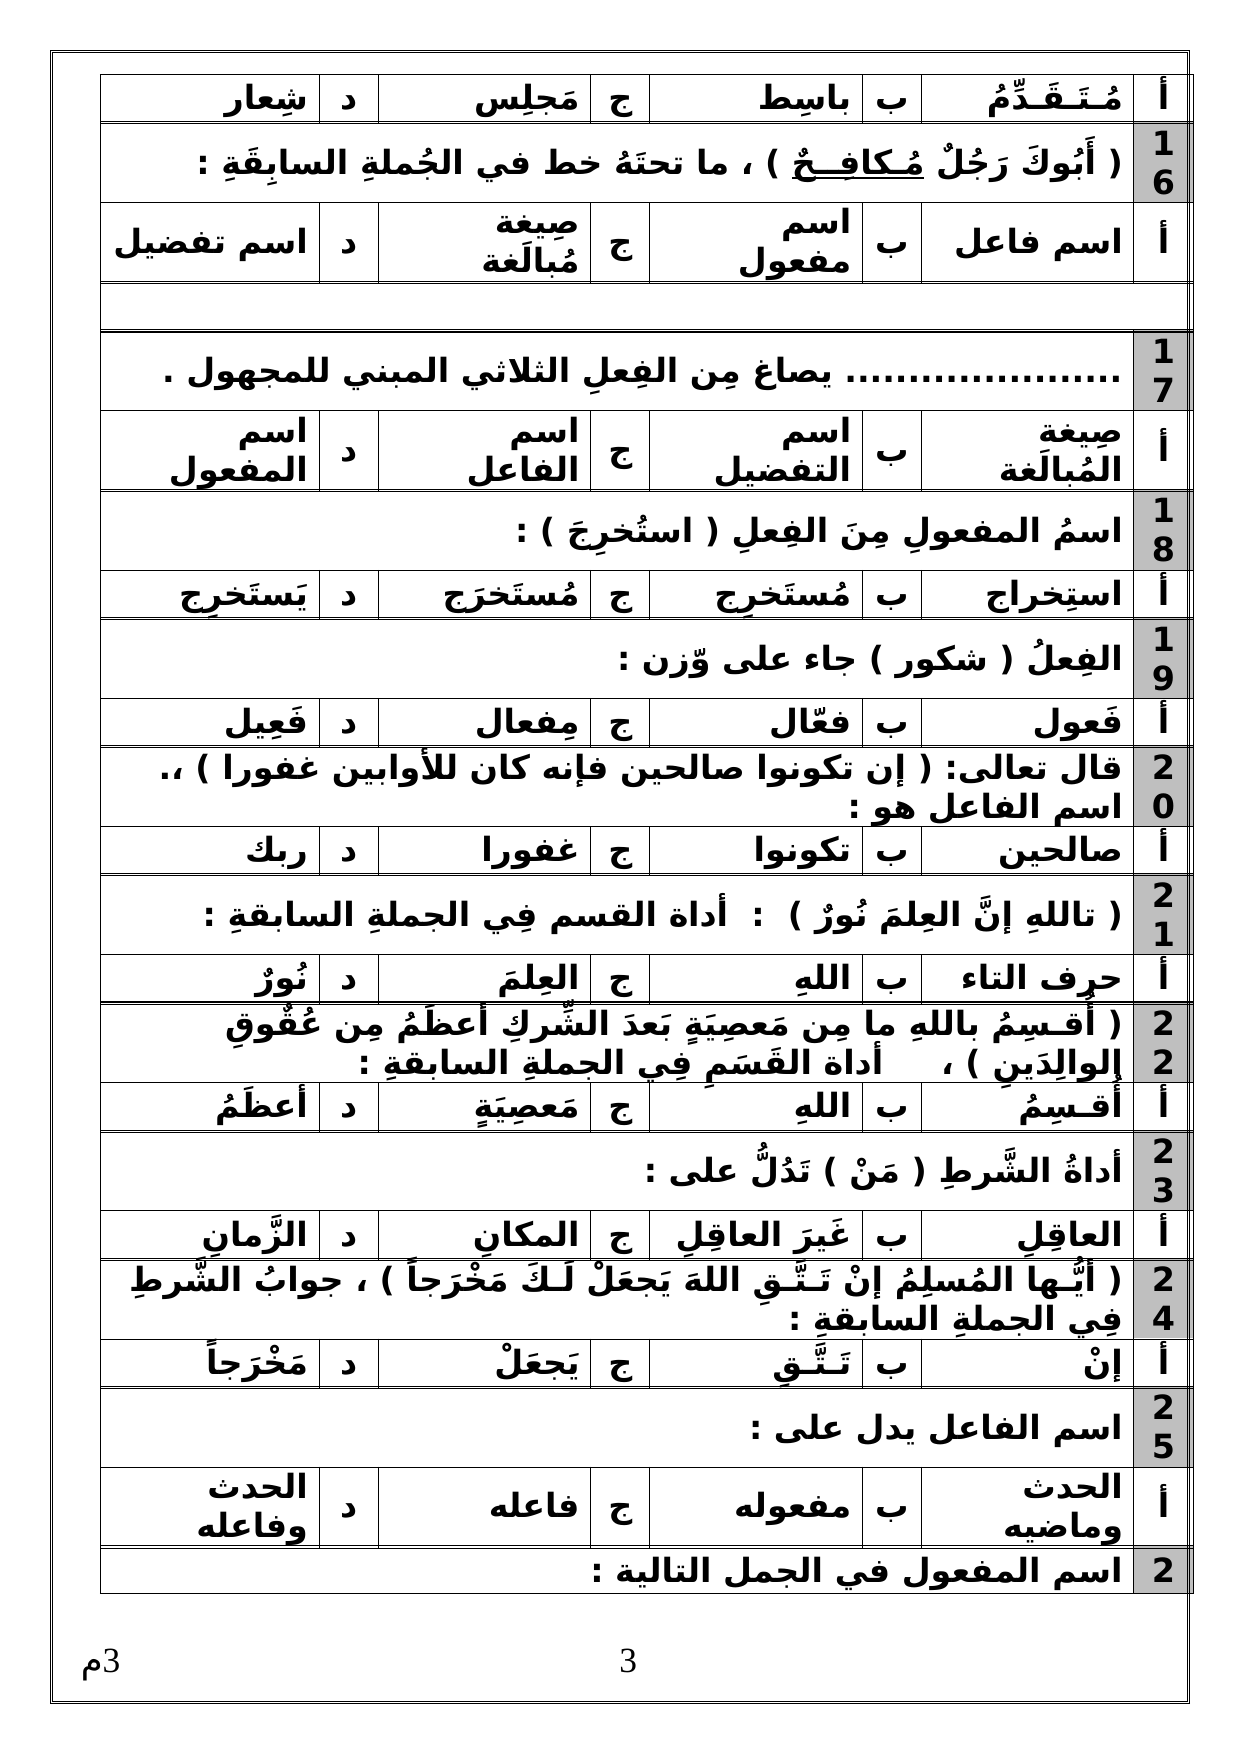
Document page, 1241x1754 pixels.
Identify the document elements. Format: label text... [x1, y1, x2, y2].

table_cell أ [1134, 1211, 1187, 1258]
table_cell ب [863, 75, 921, 121]
table_cell 25 [1134, 1389, 1187, 1467]
table_cell باسِط [650, 75, 862, 121]
table_cell د [320, 1340, 378, 1386]
table_cell د [320, 571, 378, 617]
table_cell تكونوا [650, 827, 862, 873]
table_cell ب [863, 571, 921, 617]
table_cell أُقـسِمُ [922, 1083, 1133, 1129]
table_cell ج [591, 1340, 649, 1386]
table_cell أ [1134, 203, 1187, 281]
table_cell يَستَخرِج [101, 571, 319, 617]
table_cell ج [591, 571, 649, 617]
table_cell ب [863, 827, 921, 873]
table_cell مَخْرَجاً [101, 1340, 319, 1386]
table_cell صِيغة مُبالَغة [379, 203, 590, 281]
table_cell صالحين [922, 827, 1133, 873]
table_cell ب [863, 411, 921, 489]
table_cell د [320, 699, 378, 745]
table_cell اسم التفضيل [650, 411, 862, 489]
table_cell ج [591, 1468, 649, 1545]
table_cell د [320, 1083, 378, 1129]
table_cell مَعصِيَةٍ [379, 1083, 590, 1129]
table_cell الحدث وماضيه [922, 1468, 1133, 1545]
table_cell أ [1134, 699, 1187, 745]
table_cell د [320, 827, 378, 873]
table_cell د [320, 1468, 378, 1545]
table_cell ( أُقـسِمُ باللهِ ما مِن مَعصِيَةٍ بَعدَ الشِّركِ أعظَمُ مِن عُقٌوقِ الوالِدَينِ ) ، أداة القَسَمِ فِي الجملةِ السابقةِ : [101, 1005, 1133, 1082]
table_cell د [320, 955, 378, 1001]
table_cell مَجلِس [379, 75, 590, 121]
table_cell الزَّمانِ [101, 1211, 319, 1258]
table_cell اسم المفعول [101, 411, 319, 489]
table_cell أ [1134, 75, 1187, 121]
table_cell ج [591, 1211, 649, 1258]
table_cell مُستَخرَج [379, 571, 590, 617]
table_cell استِخراج [922, 571, 1133, 617]
table_cell غَيرَ العاقِلِ [650, 1211, 862, 1258]
table_cell أ [1134, 571, 1187, 617]
table_cell فعّال [650, 699, 862, 745]
table_cell أ [1134, 955, 1187, 1001]
table_cell 17 [1134, 333, 1187, 410]
table_cell د [320, 1211, 378, 1258]
table_cell ب [863, 1340, 921, 1386]
table_cell ج [591, 699, 649, 745]
table_cell ج [591, 1083, 649, 1129]
table_cell أ [1134, 1340, 1187, 1386]
table_cell المكانِ [379, 1211, 590, 1258]
table_cell أداةُ الشَّرطِ ( مَنْ ) تَدُلُّ على : [101, 1133, 1133, 1210]
table_cell اسم فاعل [922, 203, 1133, 281]
table_cell ج [591, 955, 649, 1001]
table_cell 26 [1134, 1549, 1187, 1593]
table_cell أ [1134, 1083, 1187, 1129]
table_cell ...................... يصاغ مِن الفِعلِ الثلاثي المبني للمجهول . [101, 333, 1133, 410]
table_cell 18 [1134, 492, 1187, 570]
table_cell فَعِيل [101, 699, 319, 745]
table_cell د [320, 411, 378, 489]
table_cell ب [863, 1468, 921, 1545]
table_cell 24 [1134, 1261, 1187, 1338]
table_cell مُستَخرِج [650, 571, 862, 617]
table_cell ب [863, 1083, 921, 1129]
table_cell ج [591, 203, 649, 281]
table_cell حرف التاء [922, 955, 1133, 1001]
table_cell اسم مفعول [650, 203, 862, 281]
table_cell نُورٌ [101, 955, 319, 1001]
table_cell 22 [1134, 1005, 1187, 1082]
table_cell [101, 284, 1187, 329]
table_cell تَـتَّـقِ [650, 1340, 862, 1386]
table_cell مِفعال [379, 699, 590, 745]
table_cell ب [863, 699, 921, 745]
table_cell 21 [1134, 876, 1187, 954]
table_cell فاعله [379, 1468, 590, 1545]
table_cell ج [591, 411, 649, 489]
table_cell ب [863, 1211, 921, 1258]
table_cell 19 [1134, 620, 1187, 698]
table_cell فَعول [922, 699, 1133, 745]
table_cell الحدث وفاعله [101, 1468, 319, 1545]
table_cell 16 [1134, 124, 1187, 202]
table_cell يَجعَلْ [379, 1340, 590, 1386]
table_cell العاقِلِ [922, 1211, 1133, 1258]
table_cell شِعار [101, 75, 319, 121]
table_cell ( تاللهِ إنَّ العِلمَ نُورٌ ) : أداة القسم فِي الجملةِ السابقةِ : [101, 876, 1133, 954]
table_cell ( أيُّـها المُسلِمُ إنْ تَـتَّـقِ اللهَ يَجعَلْ لَـكَ مَخْرَجاً ) ، جوابُ الشَّرطِ فِي الجملةِ السابقةِ : [101, 1261, 1133, 1338]
table_cell اسمُ المفعولِ مِنَ الفِعلِ ( استُخرِجَ ) : [101, 492, 1133, 570]
table_cell د [320, 203, 378, 281]
table_cell اسم الفاعل يدل على : [101, 1389, 1133, 1467]
table_cell أ [1134, 411, 1187, 489]
table_cell 20 [1134, 748, 1187, 826]
table_cell د [320, 75, 378, 121]
table_cell اسم تفضيل [101, 203, 319, 281]
table_cell اللهِ [650, 1083, 862, 1129]
table_cell ب [863, 203, 921, 281]
table_cell ( أَبُوكَ رَجُلٌ مُـكافِــحٌ ) ، ما تحتَهُ خط في الجُملةِ السابِقَةِ : [101, 124, 1133, 202]
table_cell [101, 1549, 1133, 1593]
table_cell أعظَمُ [101, 1083, 319, 1129]
table_cell ج [591, 75, 649, 121]
table_cell قال تعالى: ( ‏إن تكونوا صالحين فإنه كان للأوابين غفورا ) ،. اسم الفاعل هو : [101, 748, 1133, 826]
table_cell ب [863, 955, 921, 1001]
table_cell أ [1134, 827, 1187, 873]
table_cell مُـتَـقَـدِّمُ [922, 75, 1133, 121]
table_cell إنْ [922, 1340, 1133, 1386]
table_cell ج [591, 827, 649, 873]
table_cell العِلمَ [379, 955, 590, 1001]
table_cell صِيغة المُبالَغة [922, 411, 1133, 489]
table_cell 23 [1134, 1133, 1187, 1210]
table_cell ربك [101, 827, 319, 873]
table_cell الفِعلُ ( شكور ) جاء على وّزن : [101, 620, 1133, 698]
table_cell أ [1134, 1468, 1187, 1545]
table_cell اسم الفاعل [379, 411, 590, 489]
table_cell غفورا [379, 827, 590, 873]
table_cell مفعوله [650, 1468, 862, 1545]
table_cell اللهِ [650, 955, 862, 1001]
